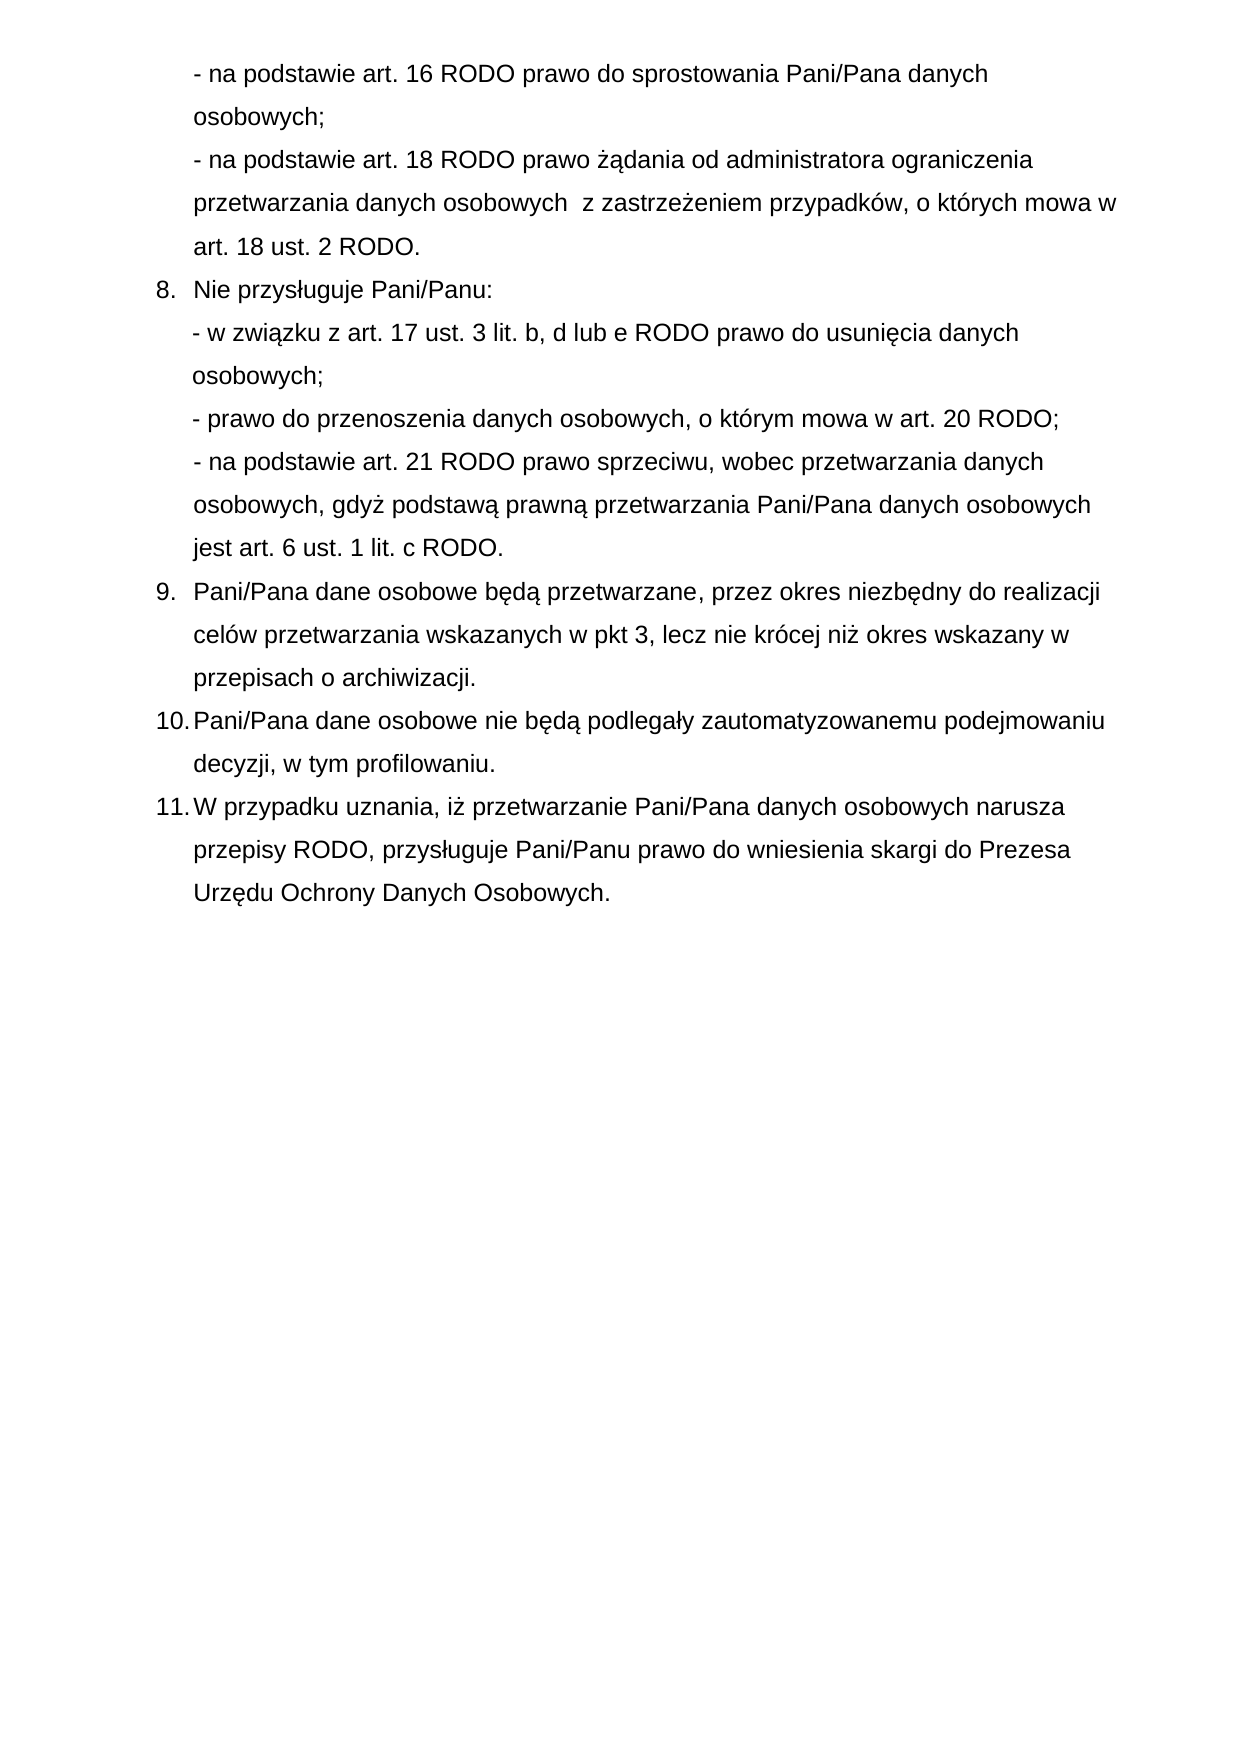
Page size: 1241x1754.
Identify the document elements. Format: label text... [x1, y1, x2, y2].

text - prawo do przenoszenia danych osobowych, o którym mowa w art. 20 RODO; [118, 404, 1122, 433]
text - w związku z art. 17 ust. 3 lit. b, d lub e RODO prawo do usunięcia danych osobowych; [192, 318, 1122, 390]
list Nie przysługuje Pani/Panu: [156, 275, 1122, 303]
text - na podstawie art. 21 RODO prawo sprzeciwu, wobec przetwarzania danych osobowych, gdyż podstawą prawną przetwarzania Pani/Pana danych osobowych jest art. 6 ust. 1 lit. c RODO. [193, 447, 1122, 562]
list Pani/Pana dane osobowe będą przetwarzane, przez okres niezbędny do realizacji celów przetwarzania wskazanych w pkt 3, lecz nie krócej niż okres wskazany w przepisach o archiwizacji. [156, 577, 1122, 692]
text - na podstawie art. 16 RODO prawo do sprostowania Pani/Pana danych osobowych; [193, 59, 1122, 131]
list W przypadku uznania, iż przetwarzanie Pani/Pana danych osobowych narusza przepisy RODO, przysługuje Pani/Panu prawo do wniesienia skargi do Prezesa Urzędu Ochrony Danych Osobowych. [156, 792, 1122, 907]
list Pani/Pana dane osobowe nie będą podlegały zautomatyzowanemu podejmowaniu decyzji, w tym profilowaniu. [156, 706, 1122, 778]
text - na podstawie art. 18 RODO prawo żądania od administratora ograniczenia przetwarzania danych osobowych z zastrzeżeniem przypadków, o których mowa w art. 18 ust. 2 RODO. [193, 145, 1122, 260]
